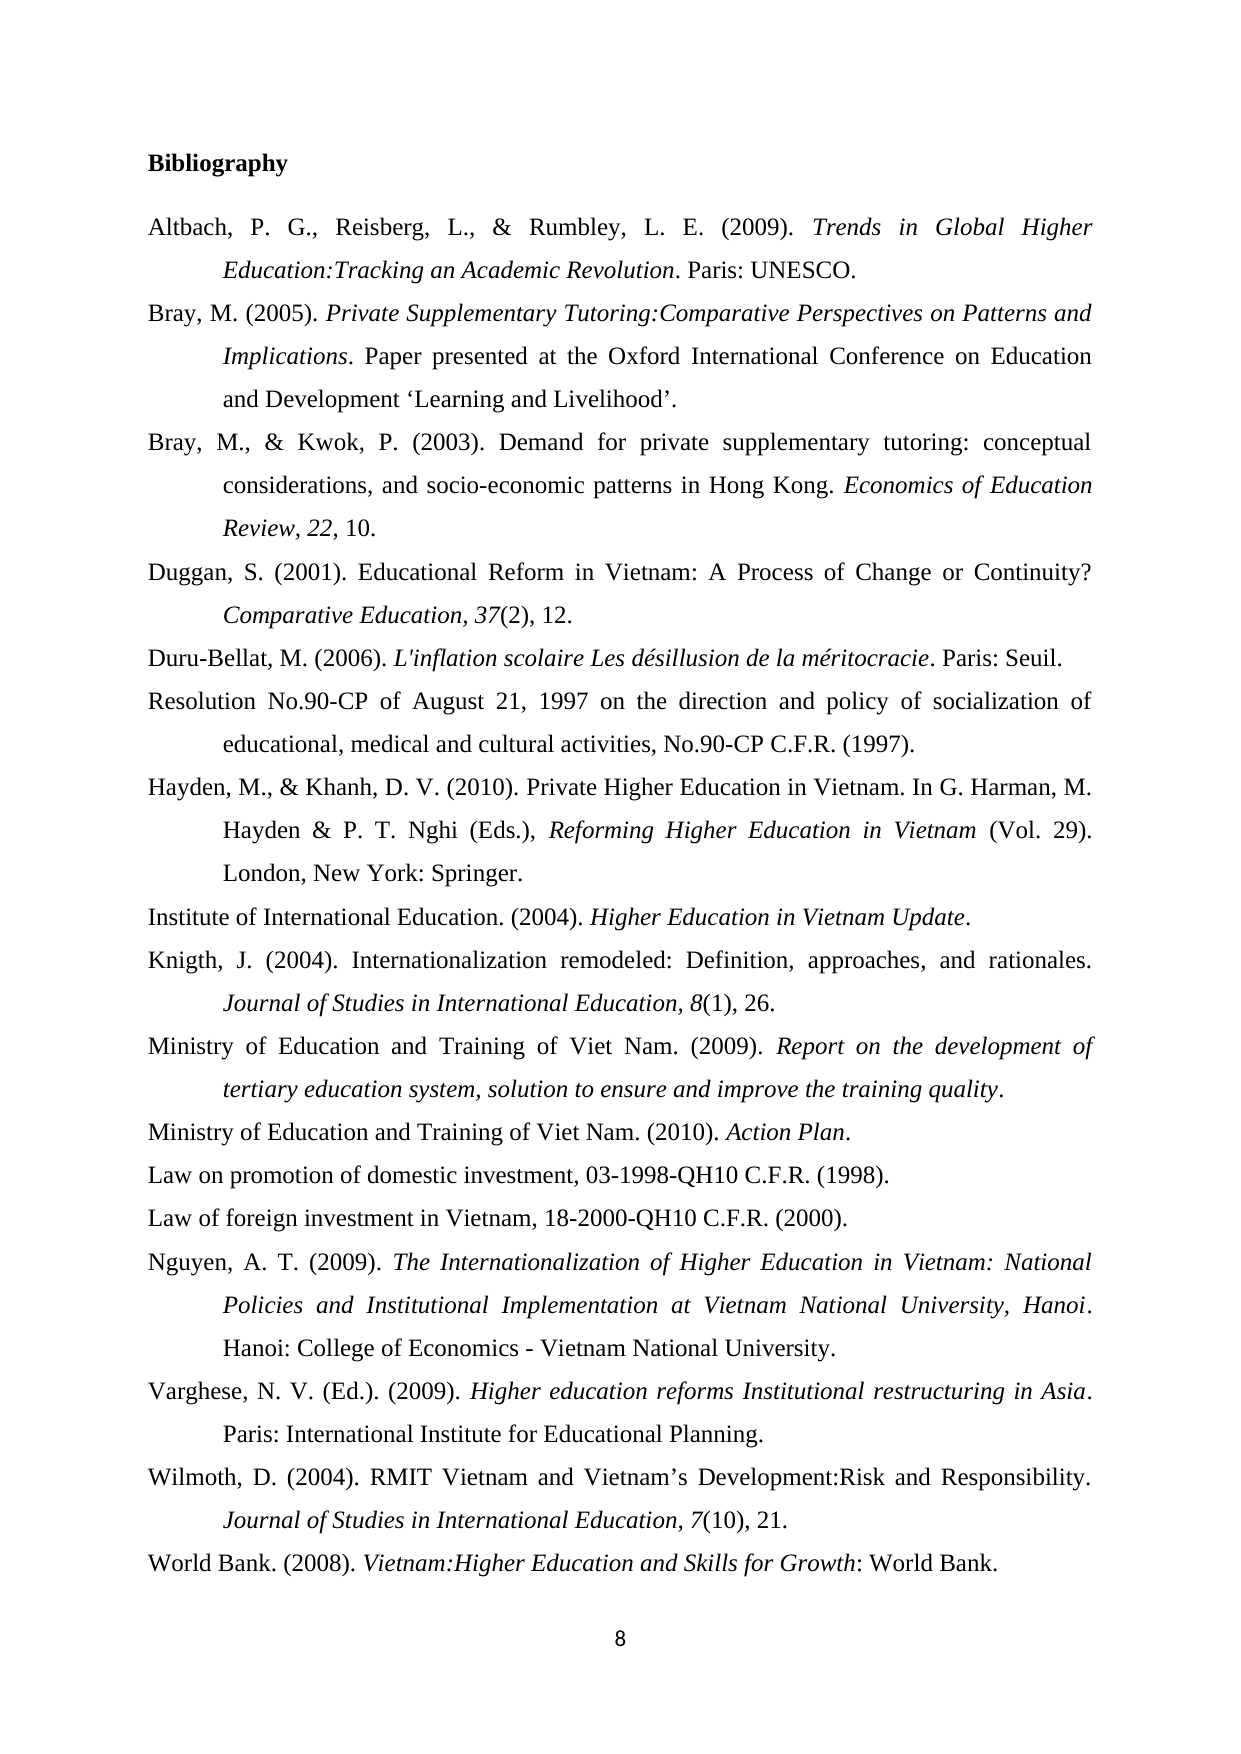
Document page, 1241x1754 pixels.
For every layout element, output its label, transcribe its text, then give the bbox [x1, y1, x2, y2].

text Duggan, S. (2001). Educational Reform in Vietnam: A Process of Change or Continuity? Comparative Education, 37(2), 12. [148, 557, 1093, 628]
text Nguyen, A. T. (2009). The Internationalization of Higher Education in Vietnam: National Policies and Institutional Implementation at Vietnam National University, Hanoi. Hanoi: College of Economics - Vietnam National University. [148, 1247, 1093, 1362]
text Varghese, N. V. (Ed.). (2009). Higher education reforms Institutional restructuring in Asia. Paris: International Institute for Educational Planning. [148, 1376, 1093, 1448]
text Duru-Bellat, M. (2006). L'inflation scolaire Les désillusion de la méritocracie. Paris: Seuil. [148, 643, 1093, 672]
text Institute of International Education. (2004). Higher Education in Vietnam Update. [148, 902, 1093, 930]
text Bray, M. (2005). Private Supplementary Tutoring:Comparative Perspectives on Patterns and Implications. Paper presented at the Oxford International Conference on Education and Development ‘Learning and Livelihood’. [148, 298, 1093, 413]
text Resolution No.90-CP of August 21, 1997 on the direction and policy of socialization of educational, medical and cultural activities, No.90-CP C.F.R. (1997). [148, 686, 1093, 758]
text Knigth, J. (2004). Internationalization remodeled: Definition, approaches, and rationales. Journal of Studies in International Education, 8(1), 26. [148, 945, 1093, 1017]
text Wilmoth, D. (2004). RMIT Vietnam and Vietnam’s Development:Risk and Responsibility. Journal of Studies in International Education, 7(10), 21. [148, 1462, 1093, 1534]
text Altbach, P. G., Reisberg, L., & Rumbley, L. E. (2009). Trends in Global Higher Education:Tracking an Academic Revolution. Paris: UNESCO. [148, 212, 1093, 283]
text Bibliography [148, 148, 1093, 176]
text Bray, M., & Kwok, P. (2003). Demand for private supplementary tutoring: conceptual considerations, and socio-economic patterns in Hong Kong. Economics of Education Review, 22, 10. [148, 427, 1093, 542]
text Law of foreign investment in Vietnam, 18-2000-QH10 C.F.R. (2000). [148, 1203, 1093, 1232]
text World Bank. (2008). Vietnam:Higher Education and Skills for Growth: World Bank. [148, 1548, 1093, 1577]
text Law on promotion of domestic investment, 03-1998-QH10 C.F.R. (1998). [148, 1160, 1093, 1189]
text Ministry of Education and Training of Viet Nam. (2009). Report on the development of tertiary education system, solution to ensure and improve the training quality. [148, 1031, 1093, 1103]
text Ministry of Education and Training of Viet Nam. (2010). Action Plan. [148, 1117, 1093, 1146]
text Hayden, M., & Khanh, D. V. (2010). Private Higher Education in Vietnam. In G. Harman, M. Hayden & P. T. Nghi (Eds.), Reforming Higher Education in Vietnam (Vol. 29). London, New York: Springer. [148, 772, 1093, 887]
